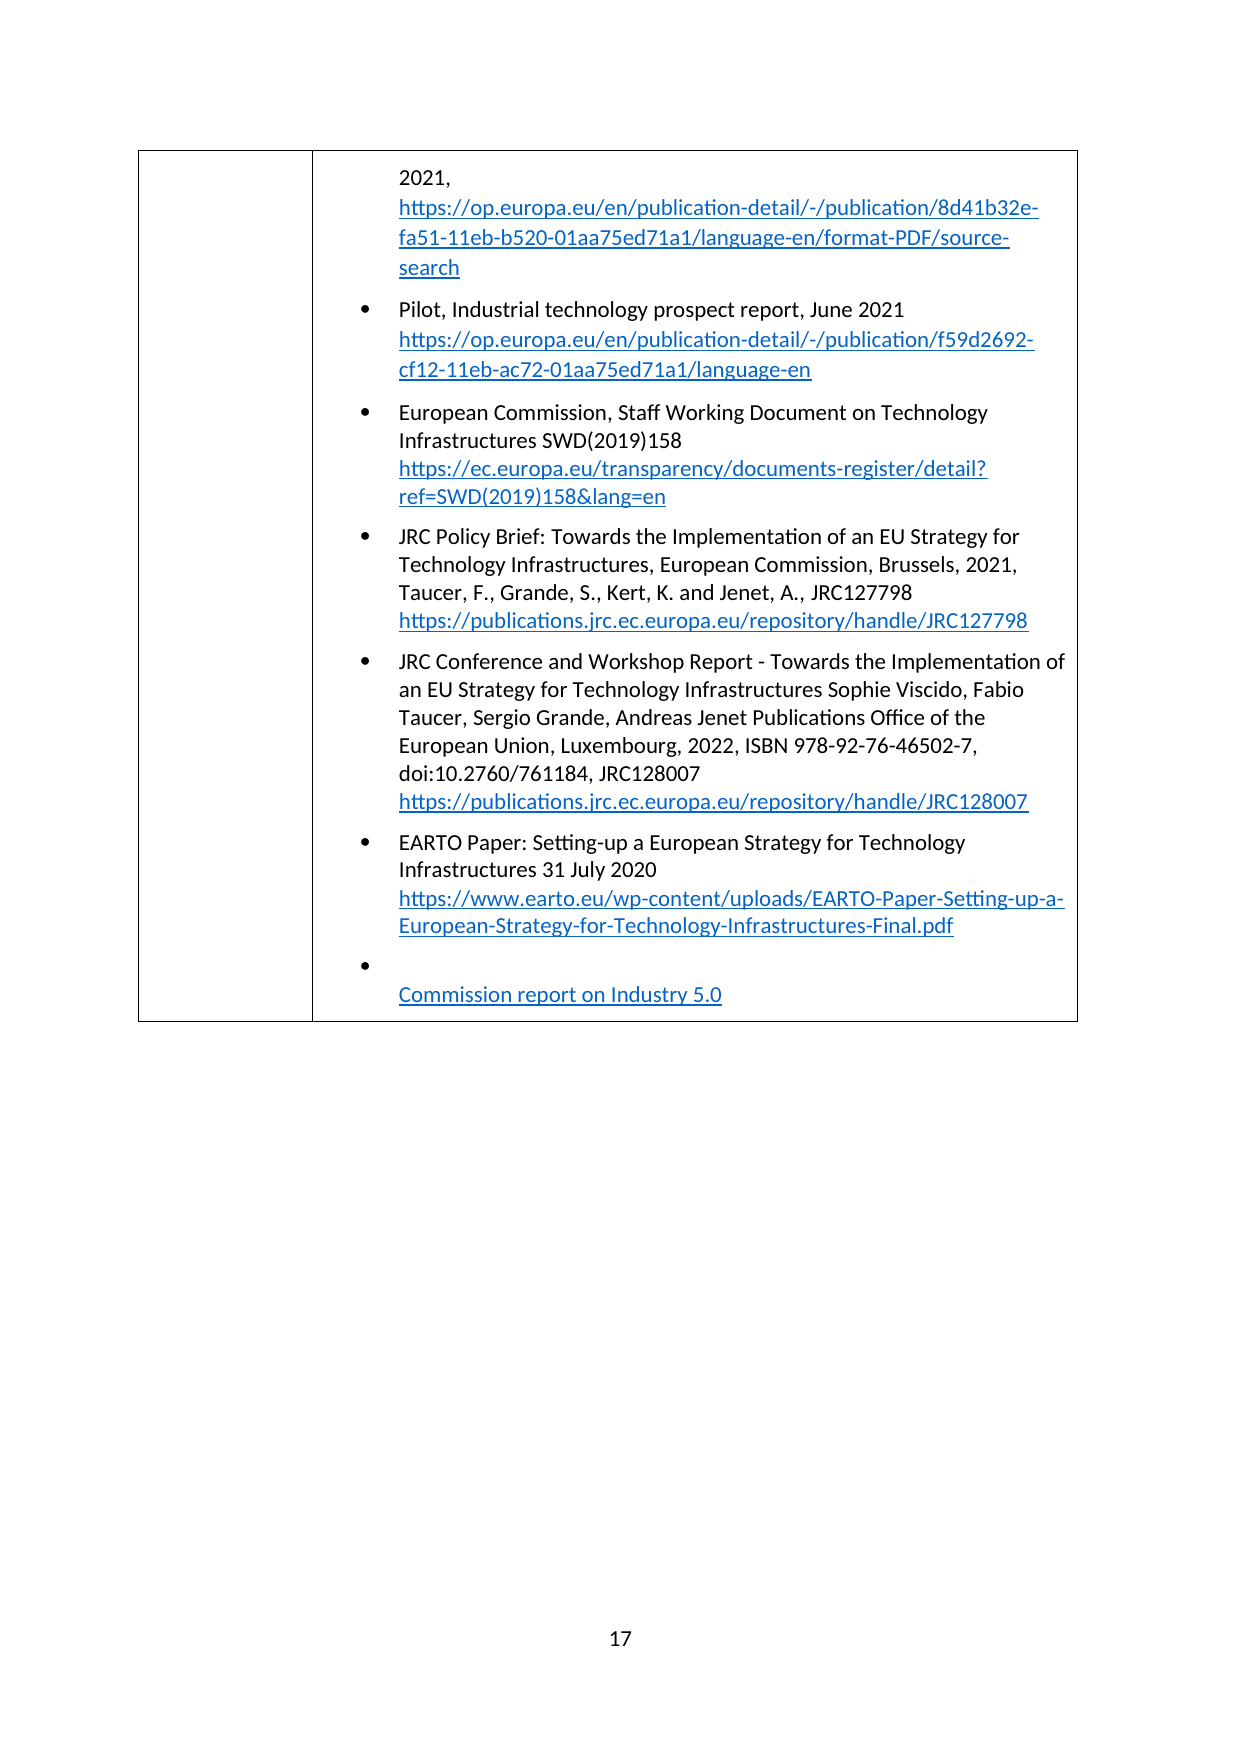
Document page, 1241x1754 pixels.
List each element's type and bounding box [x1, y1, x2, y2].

table_cell [313, 151, 1077, 1021]
table_cell [139, 151, 312, 1021]
